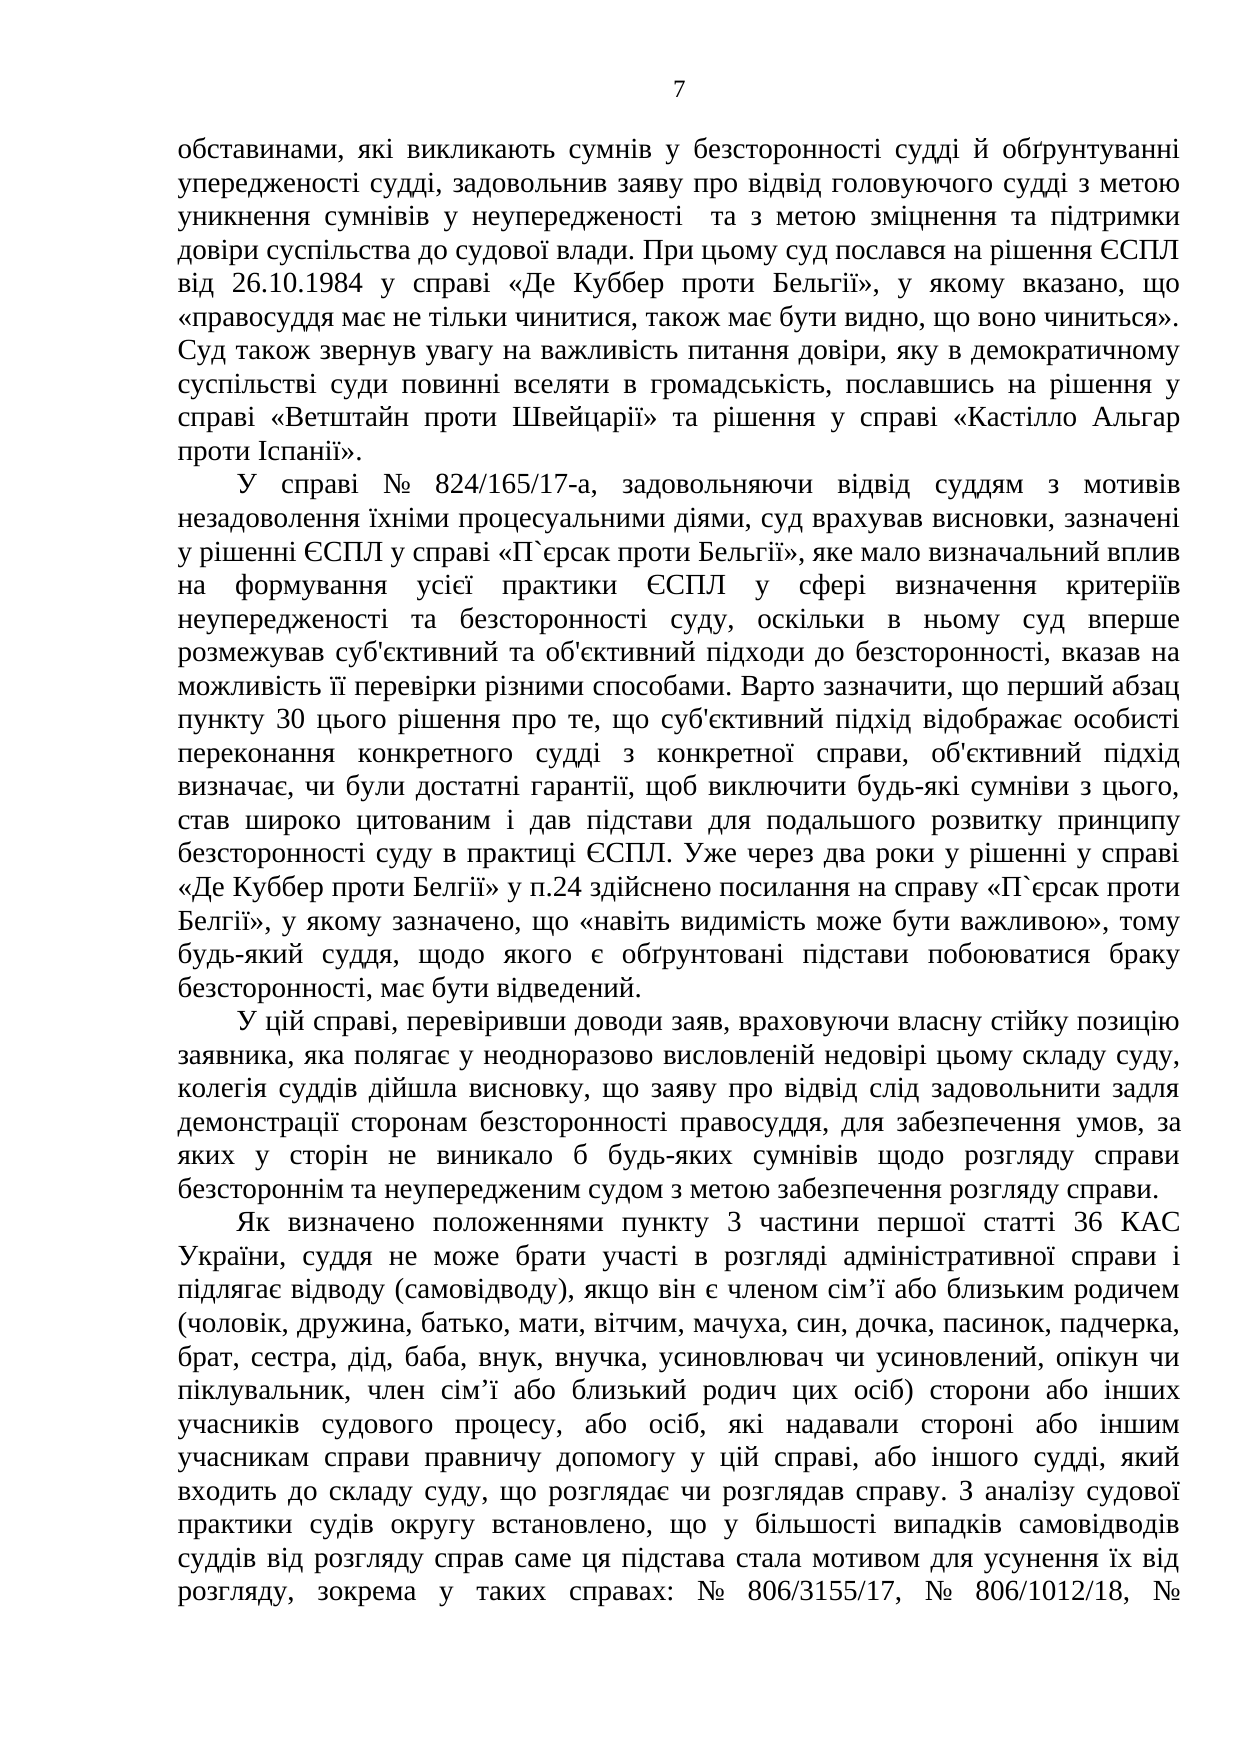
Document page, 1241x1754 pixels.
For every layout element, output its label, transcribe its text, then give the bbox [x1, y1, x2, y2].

text У справі № 824/165/17-а, задовольняючи відвід суддям з мотивів незадоволення їхніми процесуальними діями, суд врахував висновки, зазначені у рішенні ЄСПЛ у справі «П`єрсак проти Бельгії», яке мало визначальний вплив на формування усієї практики ЄСПЛ у сфері визначення критеріїв неупередженості та безсторонності суду, оскільки в ньому суд вперше розмежував суб'єктивний та об'єктивний підходи до безсторонності, вказав на можливість її перевірки різними способами. Варто зазначити, що перший абзац пункту 30 цього рішення про те, що суб'єктивний підхід відображає особисті переконання конкретного судді з конкретної справи, об'єктивний підхід визначає, чи були достатні гарантії, щоб виключити будь-які сумніви з цього, став широко цитованим і дав підстави для подальшого розвитку принципу безсторонності суду в практиці ЄСПЛ. Уже через два роки у рішенні у справі «Де Куббер проти Белгії» у п.24 здійснено посилання на справу «П`єрсак проти Белгії», у якому зазначено, що «навіть видимість може бути важливою», тому будь-який суддя, щодо якого є обґрунтовані підстави побоюватися браку безсторонності, має бути відведений. [177, 467, 1181, 1003]
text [177, 1204, 1181, 1607]
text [177, 131, 1181, 467]
text У цій справі, перевіривши доводи заяв, враховуючи власну стійку позицію заявника, яка полягає у неодноразово висловленій недовірі цьому складу суду, колегія суддів дійшла висновку, що заяву про відвід слід задовольнити задля демонстрації сторонам безсторонності правосуддя, для забезпечення умов, за яких у сторін не виникало б будь-яких сумнівів щодо розгляду справи безстороннім та неупередженим судом з метою забезпечення розгляду справи. [177, 1003, 1181, 1204]
